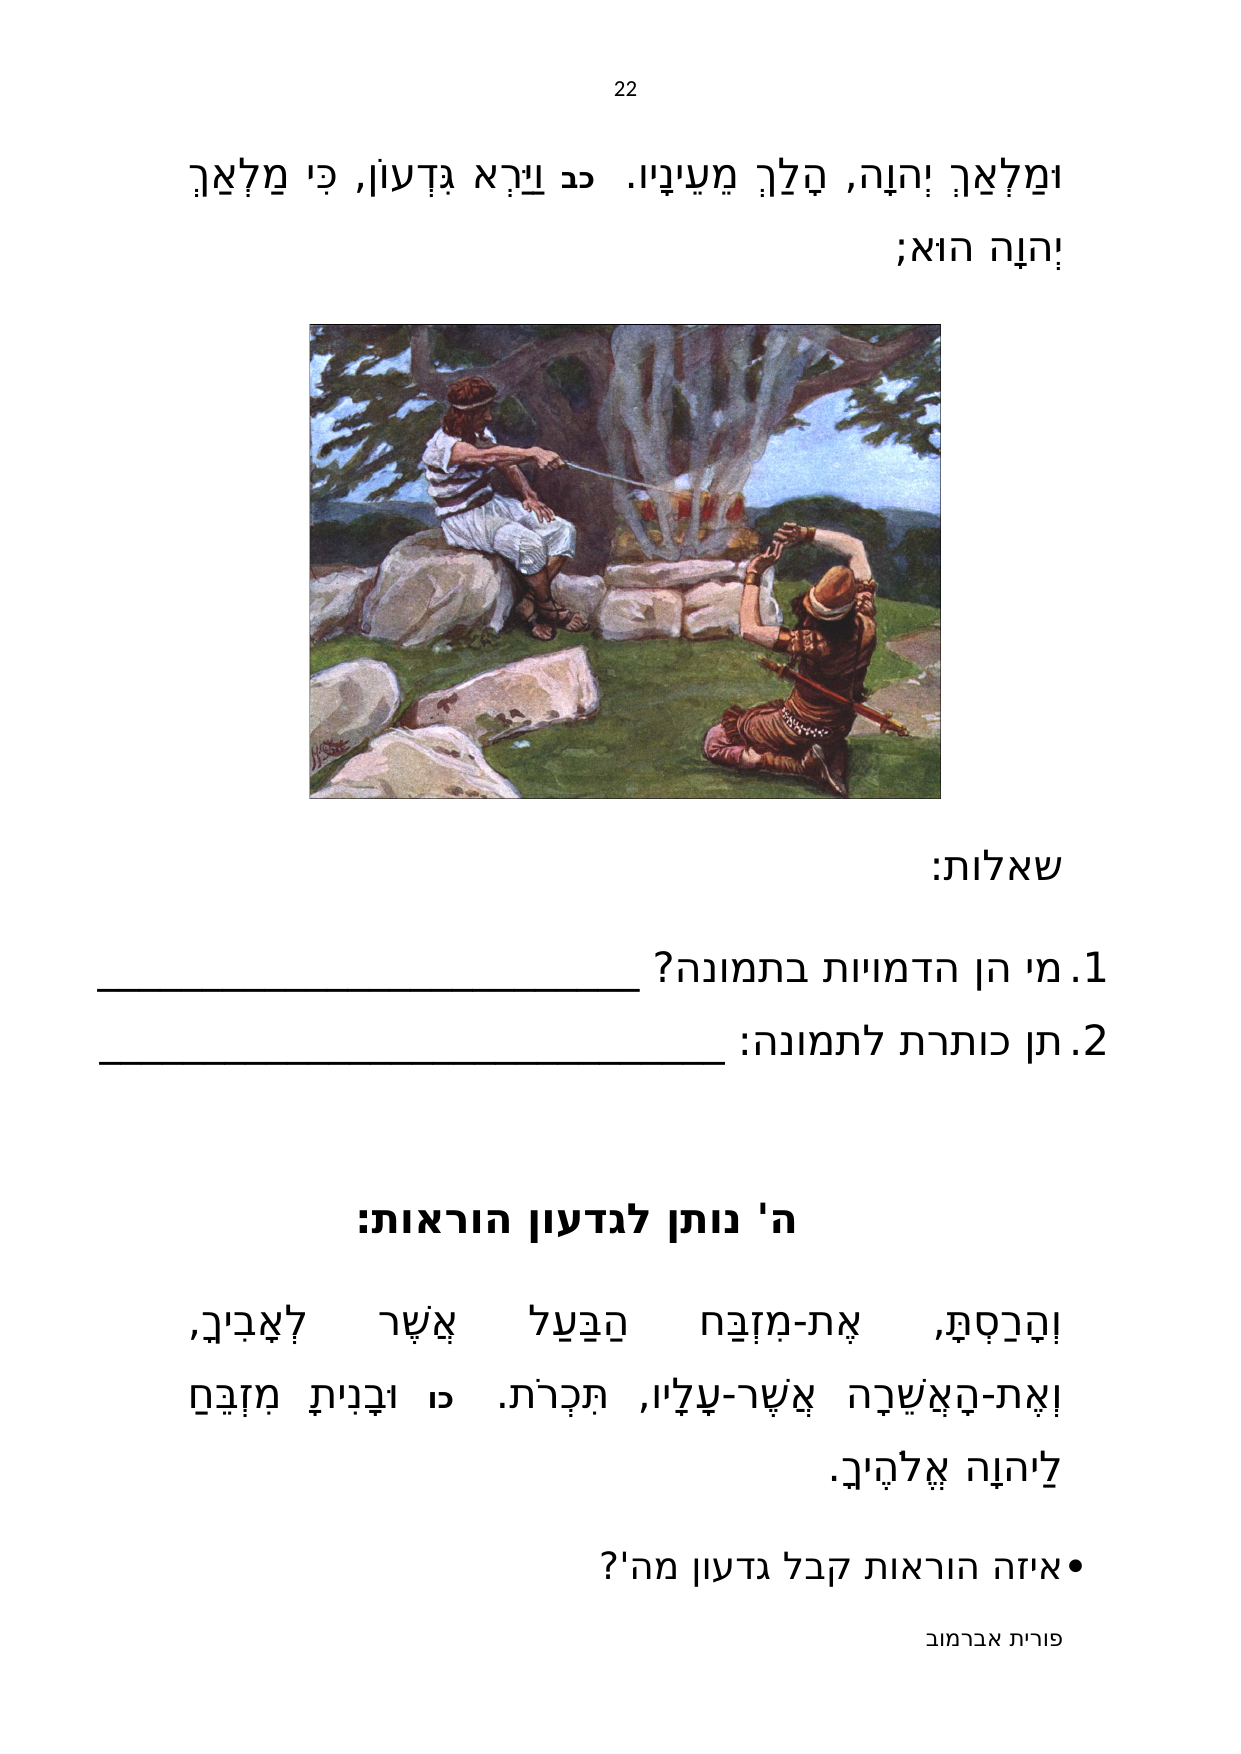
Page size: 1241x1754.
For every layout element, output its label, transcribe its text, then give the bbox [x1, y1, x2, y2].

text וְהָרַסְתָּ, אֶת-מִזְבַּח הַבַּעַל אֲשֶׁר לְאָבִיךָ, וְאֶת-הָאֲשֵׁרָה אֲשֶׁר-עָלָיו, תִּכְרֹת. כו וּבָנִיתָ מִזְבֵּחַ לַיהוָה אֱלֹהֶיךָ. [187, 1297, 1063, 1491]
text ה' נותן לגדעון הוראות: [84, 1195, 1069, 1244]
list תן כותרת לתמונה: ______________________________ [84, 1017, 1069, 1065]
list מי הן הדמויות בתמונה? __________________________ [84, 944, 1069, 993]
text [187, 150, 1063, 271]
text שאלות: [187, 842, 1063, 891]
picture [309, 324, 941, 799]
list איזה הוראות קבל גדעון מה'? [187, 1545, 1069, 1588]
